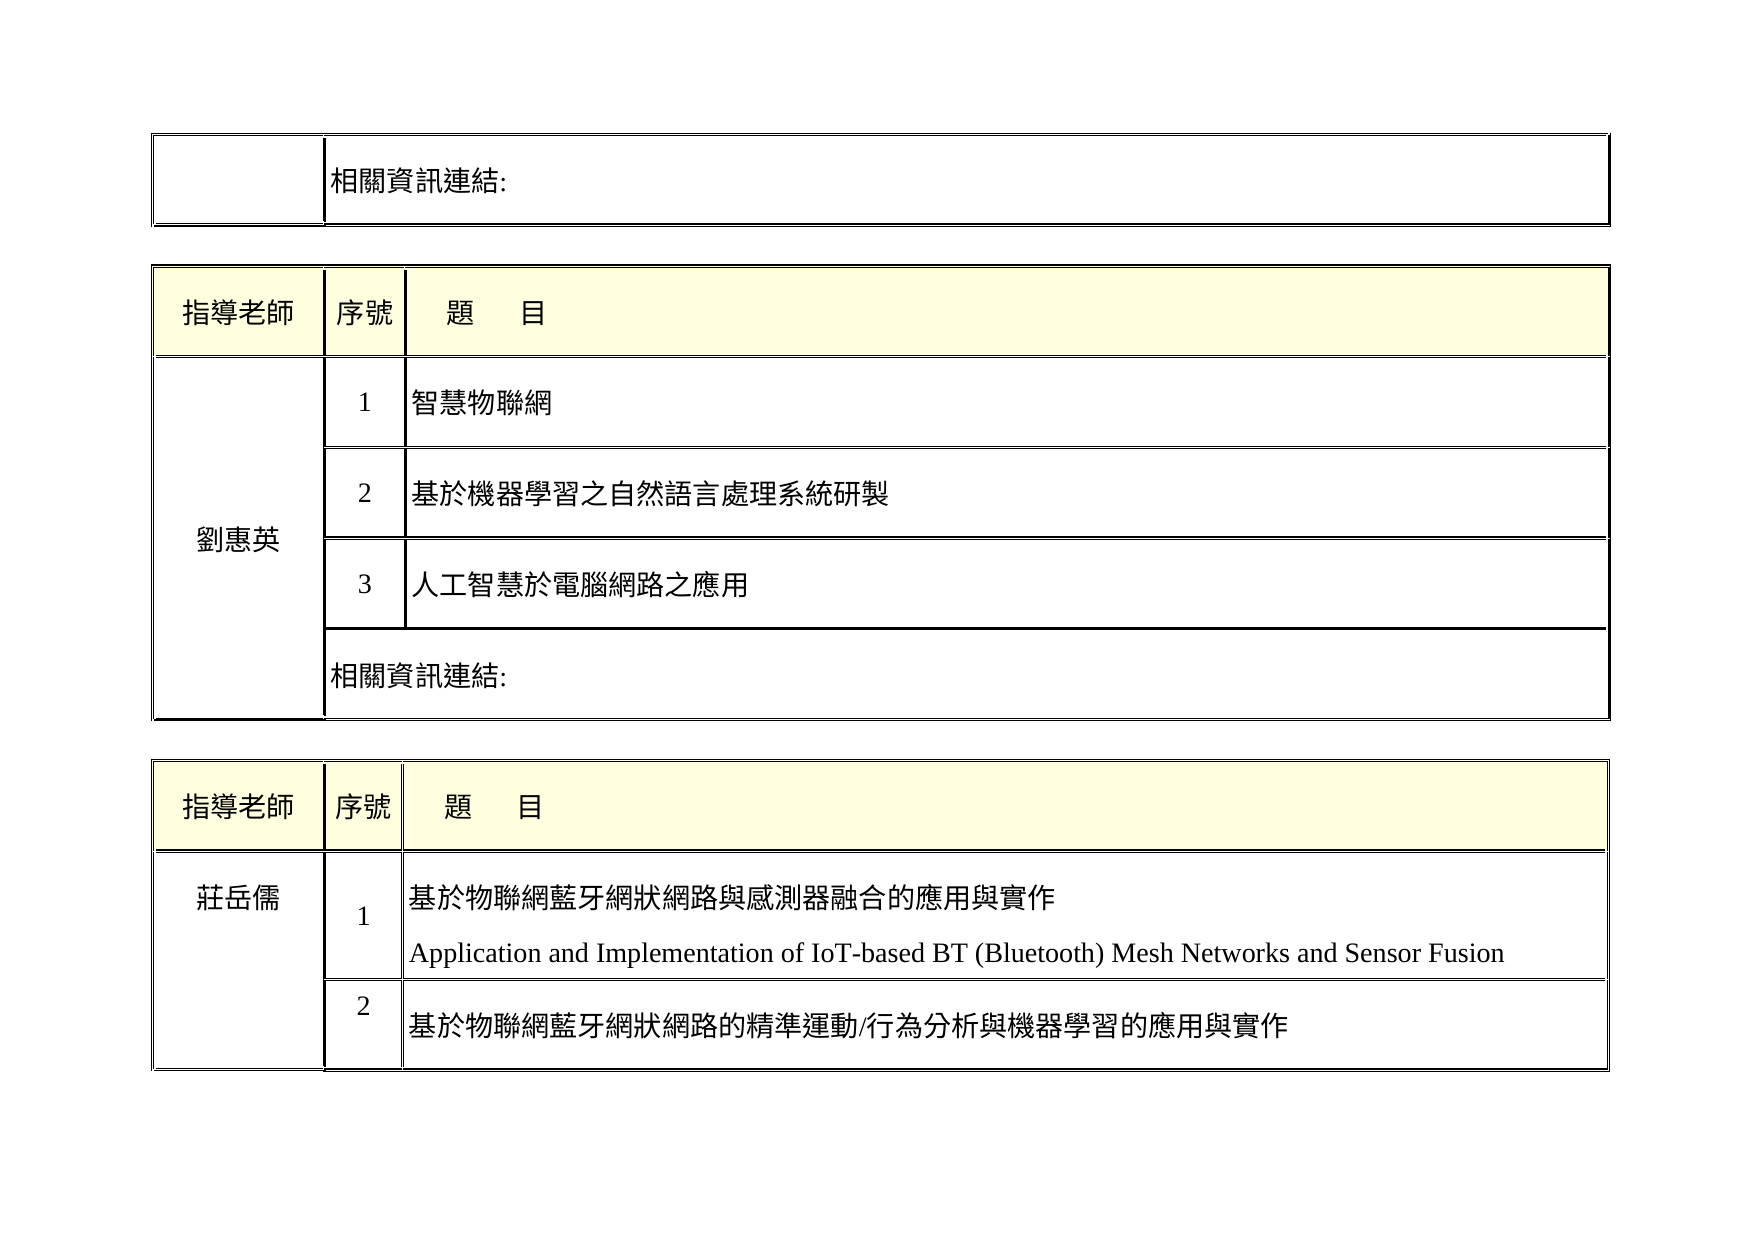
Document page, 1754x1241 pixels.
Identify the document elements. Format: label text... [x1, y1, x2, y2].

table_cell 人工智慧於電腦網路之應用 [407, 536, 1609, 627]
table_cell 莊岳儒 [154, 849, 324, 1068]
table_cell 基於機器學習之自然語言處理系統研製 [405, 446, 1609, 536]
table_cell 基於物聯網藍牙網狀網路與感測器融合的應用與實作 Application and Implementation of IoT-based BT (Bluetooth) Mesh Networks and Sensor Fusion [404, 849, 1607, 977]
table_header 題 目 [405, 268, 1608, 355]
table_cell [403, 978, 1607, 1068]
table_header 指導老師 [154, 266, 324, 355]
table_header 序號 [324, 266, 405, 355]
table_cell 2 [326, 449, 404, 536]
table_cell 相關資訊連結: [324, 627, 1608, 718]
table_header 題 目 [403, 762, 1607, 849]
table_cell 1 [326, 358, 404, 446]
table_cell 劉惠英 [152, 355, 324, 718]
table_cell 2 [324, 981, 402, 1068]
table_cell 智慧物聯網 [405, 355, 1609, 446]
table_cell 相關資訊連結: [324, 133, 1609, 223]
table_header 指導老師 [154, 760, 324, 849]
table_header 序號 [324, 762, 402, 849]
table_cell 1 [326, 853, 401, 977]
table_cell 3 [326, 540, 404, 627]
